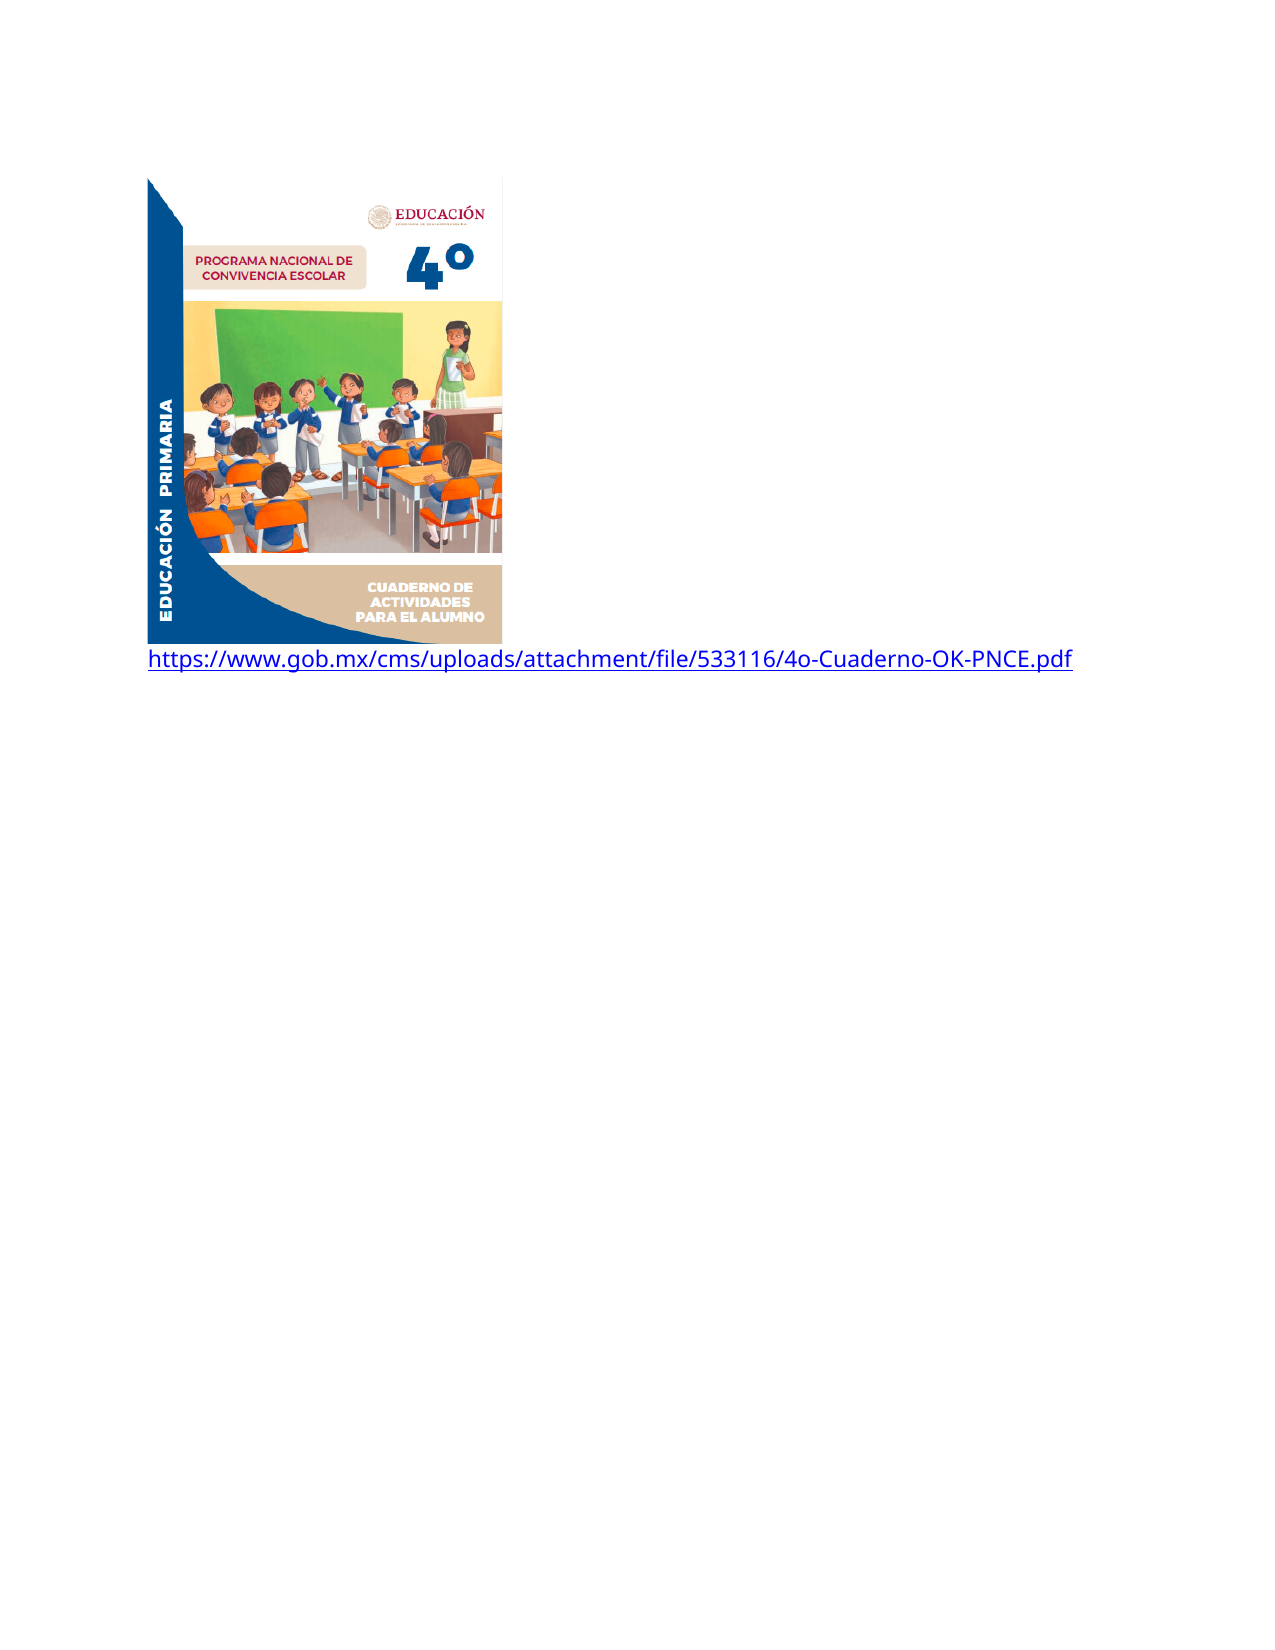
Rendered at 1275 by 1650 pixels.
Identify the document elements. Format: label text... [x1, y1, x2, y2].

picture [147, 177, 503, 644]
text https://www.gob.mx/cms/uploads/attachment/file/533116/4o-Cuaderno-OK-PNCE.pdf [148, 643, 1127, 674]
